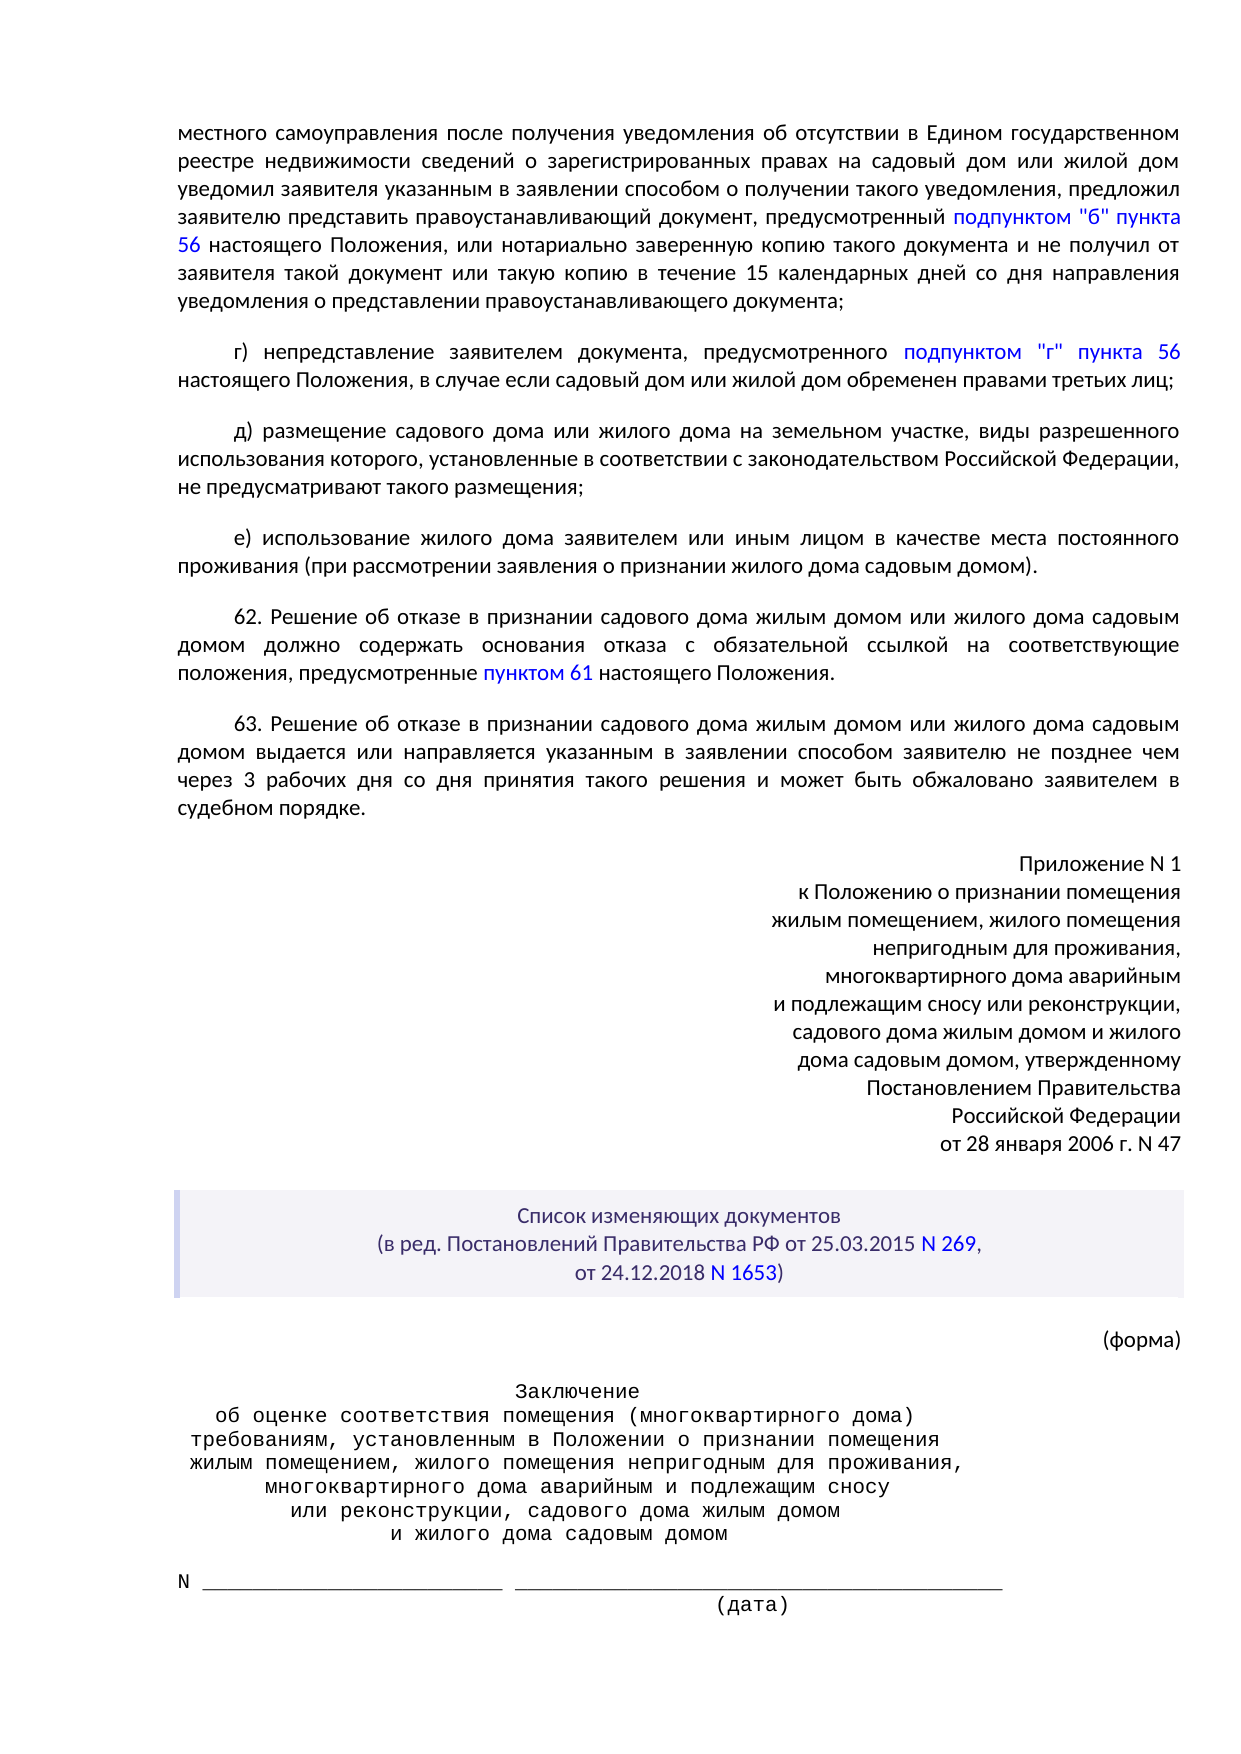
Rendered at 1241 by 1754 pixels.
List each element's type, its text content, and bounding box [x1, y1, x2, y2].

text и подлежащим сносу или реконструкции, [177, 989, 1181, 1017]
text садового дома жилым домом и жилого [177, 1017, 1181, 1045]
text дома садовым домом, утвержденному [177, 1045, 1181, 1073]
text об оценке соответствия помещения (многоквартирного дома) [177, 1405, 1181, 1429]
text (форма) [177, 1325, 1181, 1353]
text (дата) [177, 1594, 1181, 1618]
text непригодным для проживания, [177, 933, 1181, 961]
text 63. Решение об отказе в признании садового дома жилым домом или жилого дома садовым домом выдается или направляется указанным в заявлении способом заявителю не позднее чем через 3 рабочих дня со дня принятия такого решения и может быть обжаловано заявителем в судебном порядке. [177, 709, 1181, 821]
text д) размещение садового дома или жилого дома на земельном участке, виды разрешенного использования которого, установленные в соответствии с законодательством Российской Федерации, не предусматривают такого размещения; [177, 416, 1181, 500]
text е) использование жилого дома заявителем или иным лицом в качестве места постоянного проживания (при рассмотрении заявления о признании жилого дома садовым домом). [177, 523, 1181, 579]
text Российской Федерации [177, 1101, 1181, 1129]
text Приложение N 1 [177, 849, 1181, 877]
text Постановлением Правительства [177, 1073, 1181, 1101]
text многоквартирного дома аварийным [177, 961, 1181, 989]
text г) непредставление заявителем документа, предусмотренного подпунктом "г" пункта 56 настоящего Положения, в случае если садовый дом или жилой дом обременен правами третьих лиц; [177, 337, 1181, 393]
text N ________________________ _______________________________________ [177, 1571, 1181, 1594]
text 62. Решение об отказе в признании садового дома жилым домом или жилого дома садовым домом должно содержать основания отказа с обязательной ссылкой на соответствующие положения, предусмотренные пунктом 61 настоящего Положения. [177, 602, 1181, 686]
text Заключение [177, 1381, 1181, 1405]
text к Положению о признании помещения [177, 877, 1181, 905]
text жилым помещением, жилого помещения непригодным для проживания, [177, 1452, 1181, 1476]
text или реконструкции, садового дома жилым домом [177, 1500, 1181, 1523]
text требованиям, установленным в Положении о признании помещения [177, 1429, 1181, 1452]
text жилым помещением, жилого помещения [177, 905, 1181, 933]
text от 28 января 2006 г. N 47 [177, 1129, 1181, 1157]
text многоквартирного дома аварийным и подлежащим сносу [177, 1476, 1181, 1500]
text и жилого дома садовым домом [177, 1523, 1181, 1547]
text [177, 118, 1181, 314]
table_header Список изменяющих документов (в ред. Постановлений Правительства РФ от 25.03.2015 N 269, от 24.12.2018 N 1653) [180, 1190, 1178, 1297]
